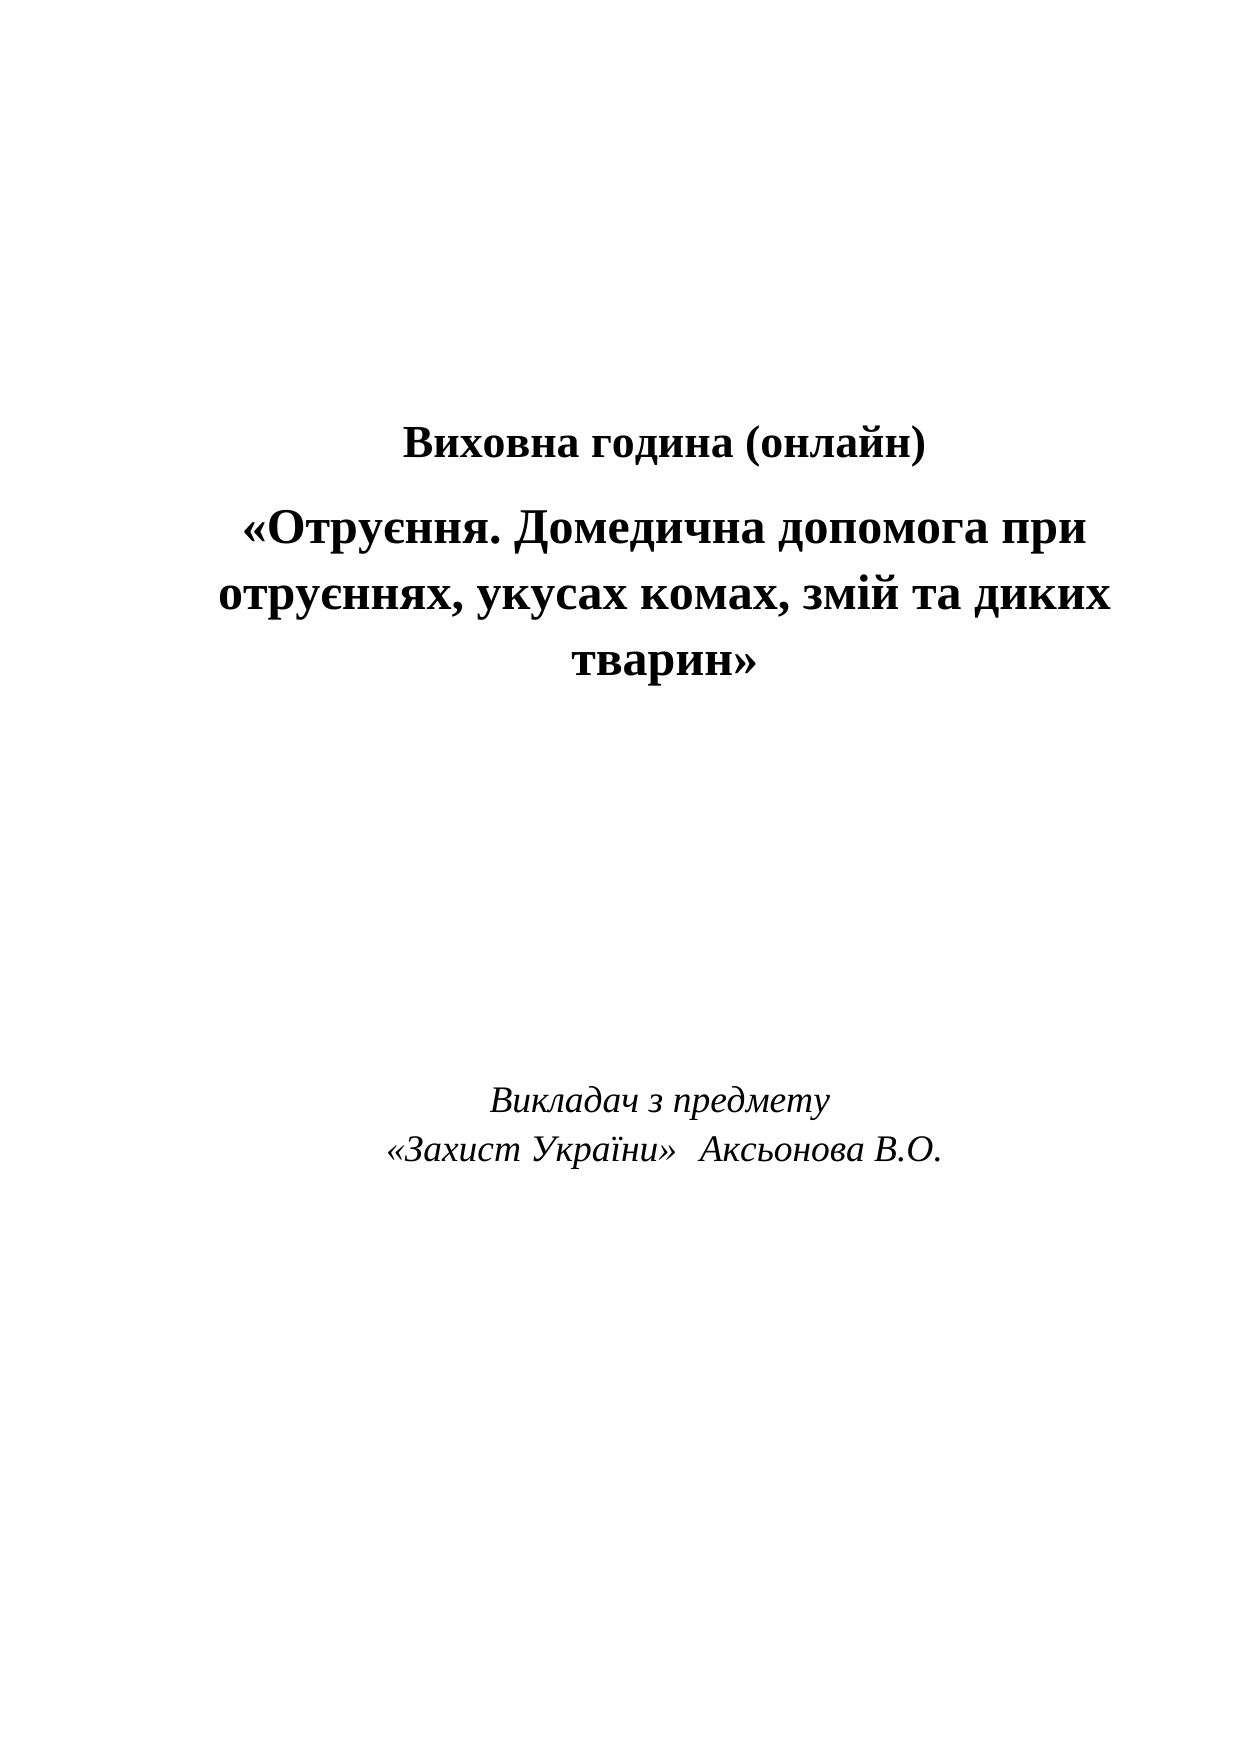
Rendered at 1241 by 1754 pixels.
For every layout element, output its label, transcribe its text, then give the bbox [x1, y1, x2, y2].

text «Отруєння. Домедична допомога при отруєннях, укусах комах, змій та диких тварин» [177, 496, 1152, 686]
text Виховна година (онлайн) [177, 415, 1152, 468]
text Викладач з предмету «Захист України» Аксьонова В.О. [177, 1077, 1152, 1170]
